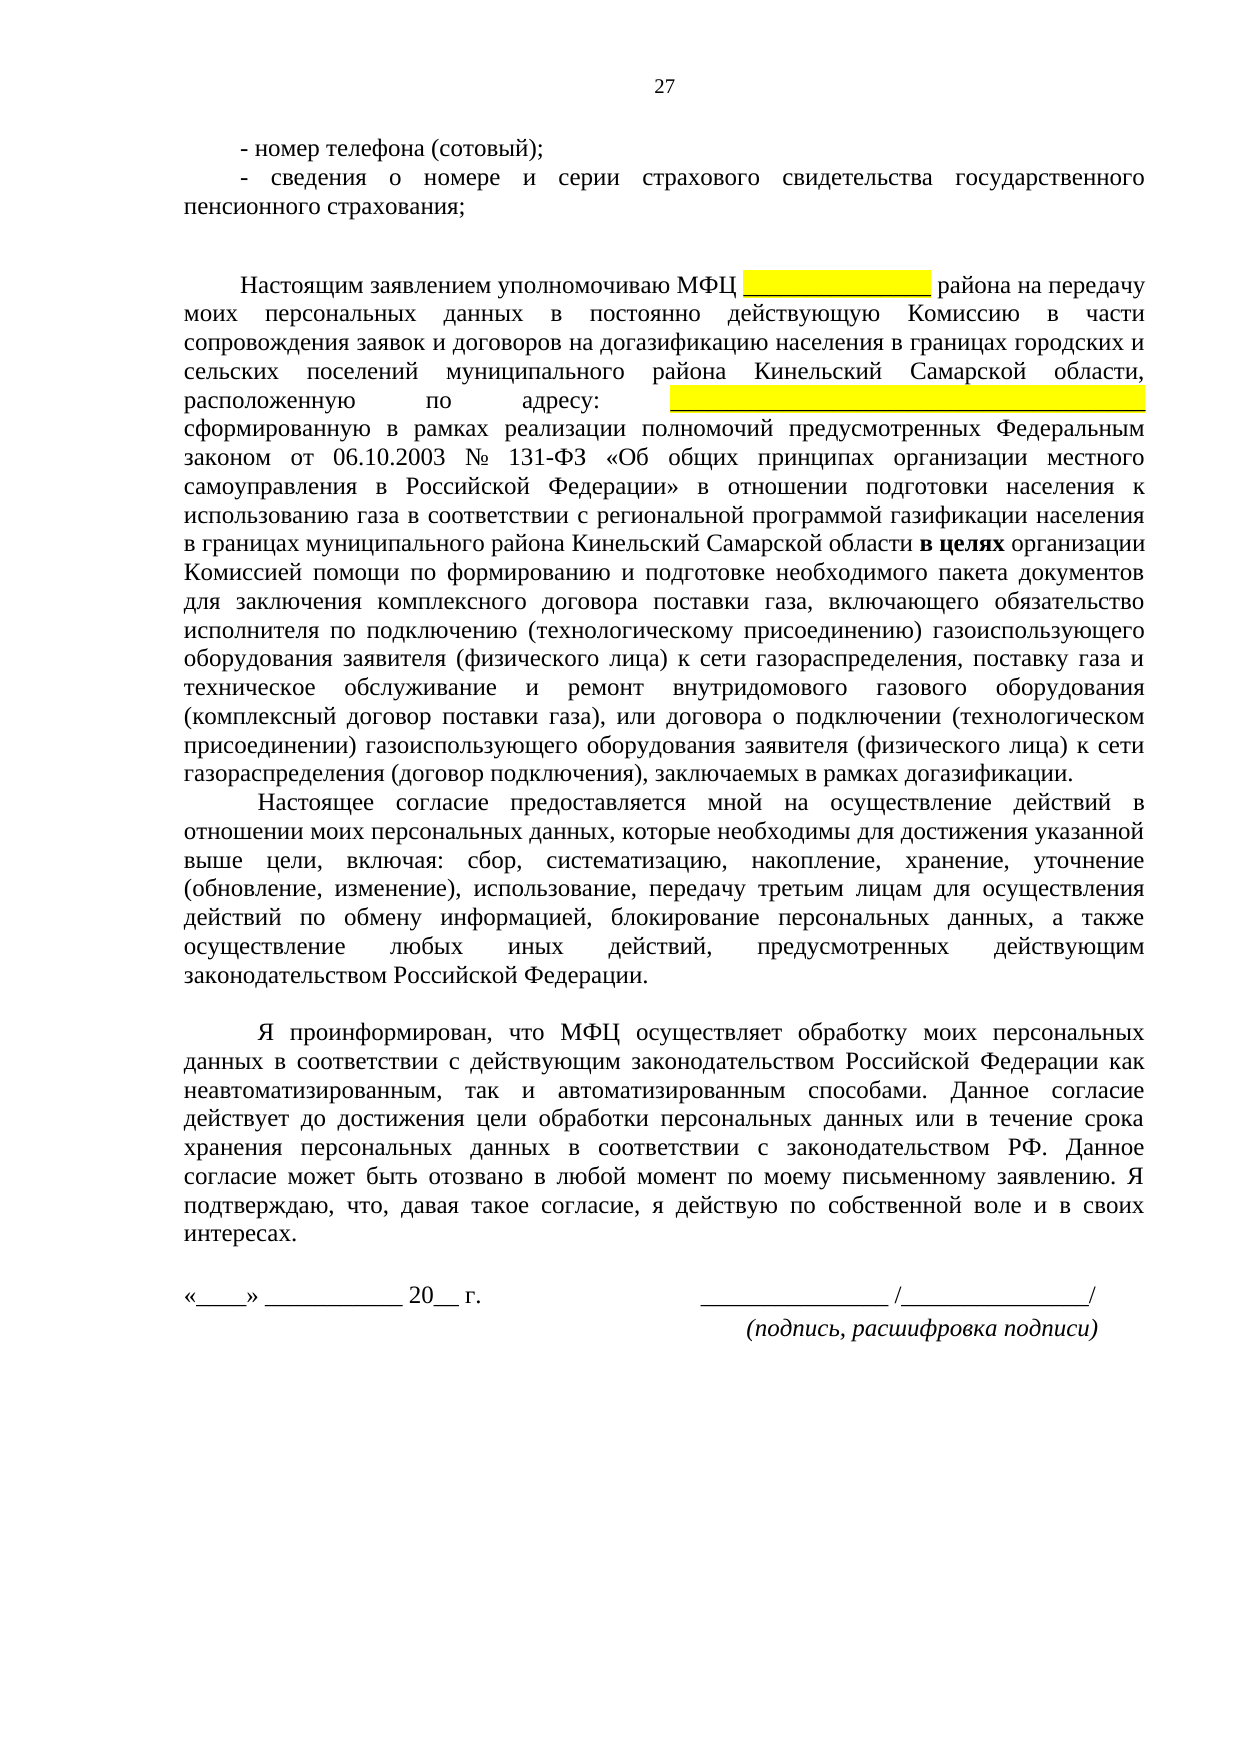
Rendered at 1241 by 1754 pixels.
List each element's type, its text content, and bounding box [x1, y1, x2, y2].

table_cell Настоящим заявлением уполномочиваю МФЦ _______________ района на передачу моих персональных данных в постоянно действующую Комиссию в части сопровождения заявок и договоров на догазификацию населения в границах городских и сельских поселений муниципального района Кинельский Самарской области, расположенную по адресу: ______________________________________ сформированную в рамках реализации полномочий предусмотренных Федеральным законом от 06.10.2003 № 131-ФЗ «Об общих принципах организации местного самоуправления в Российской Федерации» в отношении подготовки населения к использованию газа в соответствии с региональной программой газификации населения в границах муниципального района Кинельский Самарской области в целях организации Комиссией помощи по формированию и подготовке необходимого пакета документов для заключения комплексного договора поставки газа, включающего обязательство исполнителя по подключению (технологическому присоединению) газоиспользующего оборудования заявителя (физического лица) к сети газораспределения, поставку газа и техническое обслуживание и ремонт внутридомового газового оборудования (комплексный договор поставки газа), или договора о подключении (технологическом присоединении) газоиспользующего оборудования заявителя (физического лица) к сети газораспределения (договор подключения), заключаемых в рамках догазификации. Настоящее согласие предоставляется мной на осуществление действий в отношении моих персональных данных, которые необходимы для достижения указанной выше цели, включая: сбор, систематизацию, накопление, хранение, уточнение (обновление, изменение), использование, передачу третьим лицам для осуществления действий по обмену информацией, блокирование персональных данных, а также осуществление любых иных действий, предусмотренных действующим законодательством Российской Федерации. Я проинформирован, что МФЦ осуществляет обработку моих персональных данных в соответствии с действующим законодательством Российской Федерации как неавтоматизированным, так и автоматизированным способами. Данное согласие действует до достижения цели обработки персональных данных или в течение срока хранения персональных данных в соответствии с законодательством РФ. Данное согласие может быть отозвано в любой момент по моему письменному заявлению. Я подтверждаю, что, давая такое согласие, я действую по собственной воле и в своих интересах. «____» ___________ 20__ г. _______________ /_______________/ (подпись, расшифровка подписи) [177, 259, 1152, 1386]
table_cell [177, 122, 1152, 259]
